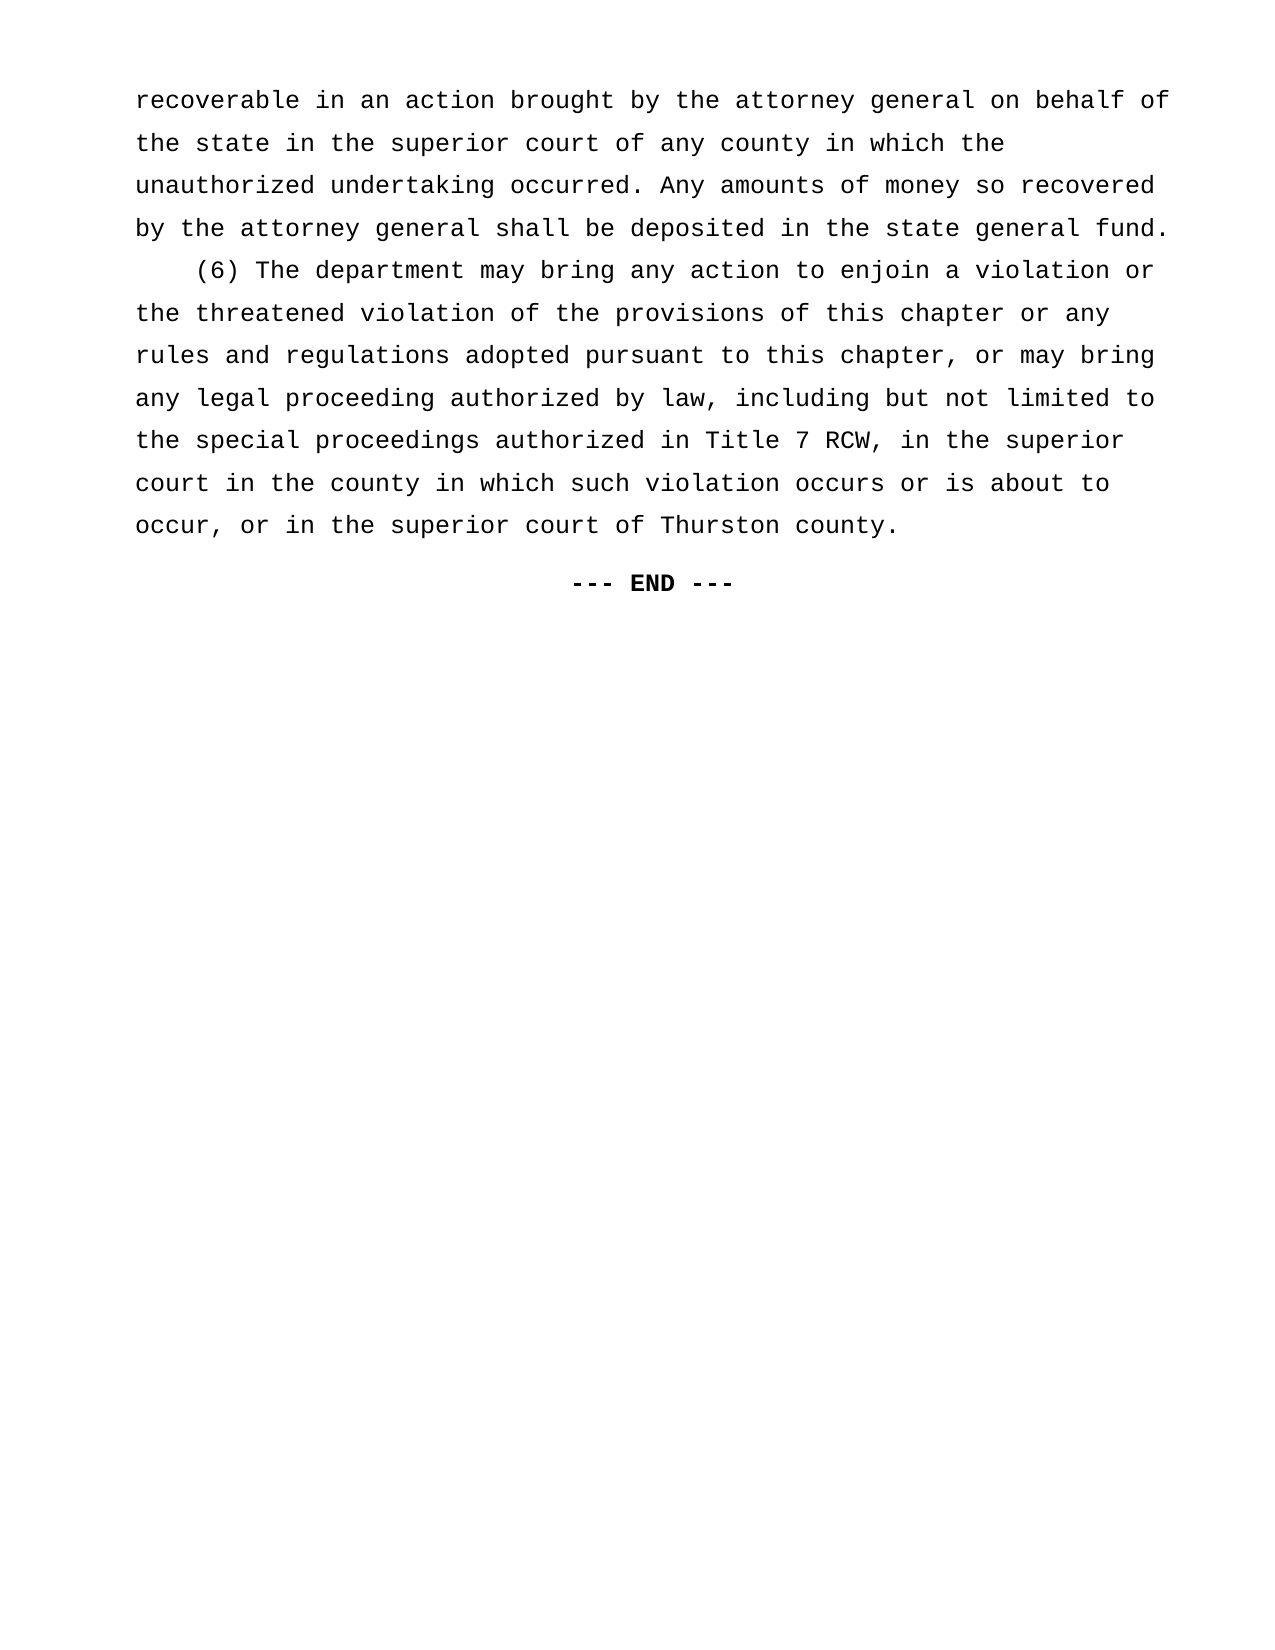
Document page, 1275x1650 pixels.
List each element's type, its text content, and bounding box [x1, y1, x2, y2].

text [135, 75, 1170, 245]
text (6) The department may bring any action to enjoin a violation or the threatened violation of the provisions of this chapter or any rules and regulations adopted pursuant to this chapter, or may bring any legal proceeding authorized by law, including but not limited to the special proceedings authorized in Title 7 RCW, in the superior court in the county in which such violation occurs or is about to occur, or in the superior court of Thurston county. [135, 245, 1170, 542]
text --- END --- [135, 571, 1170, 599]
